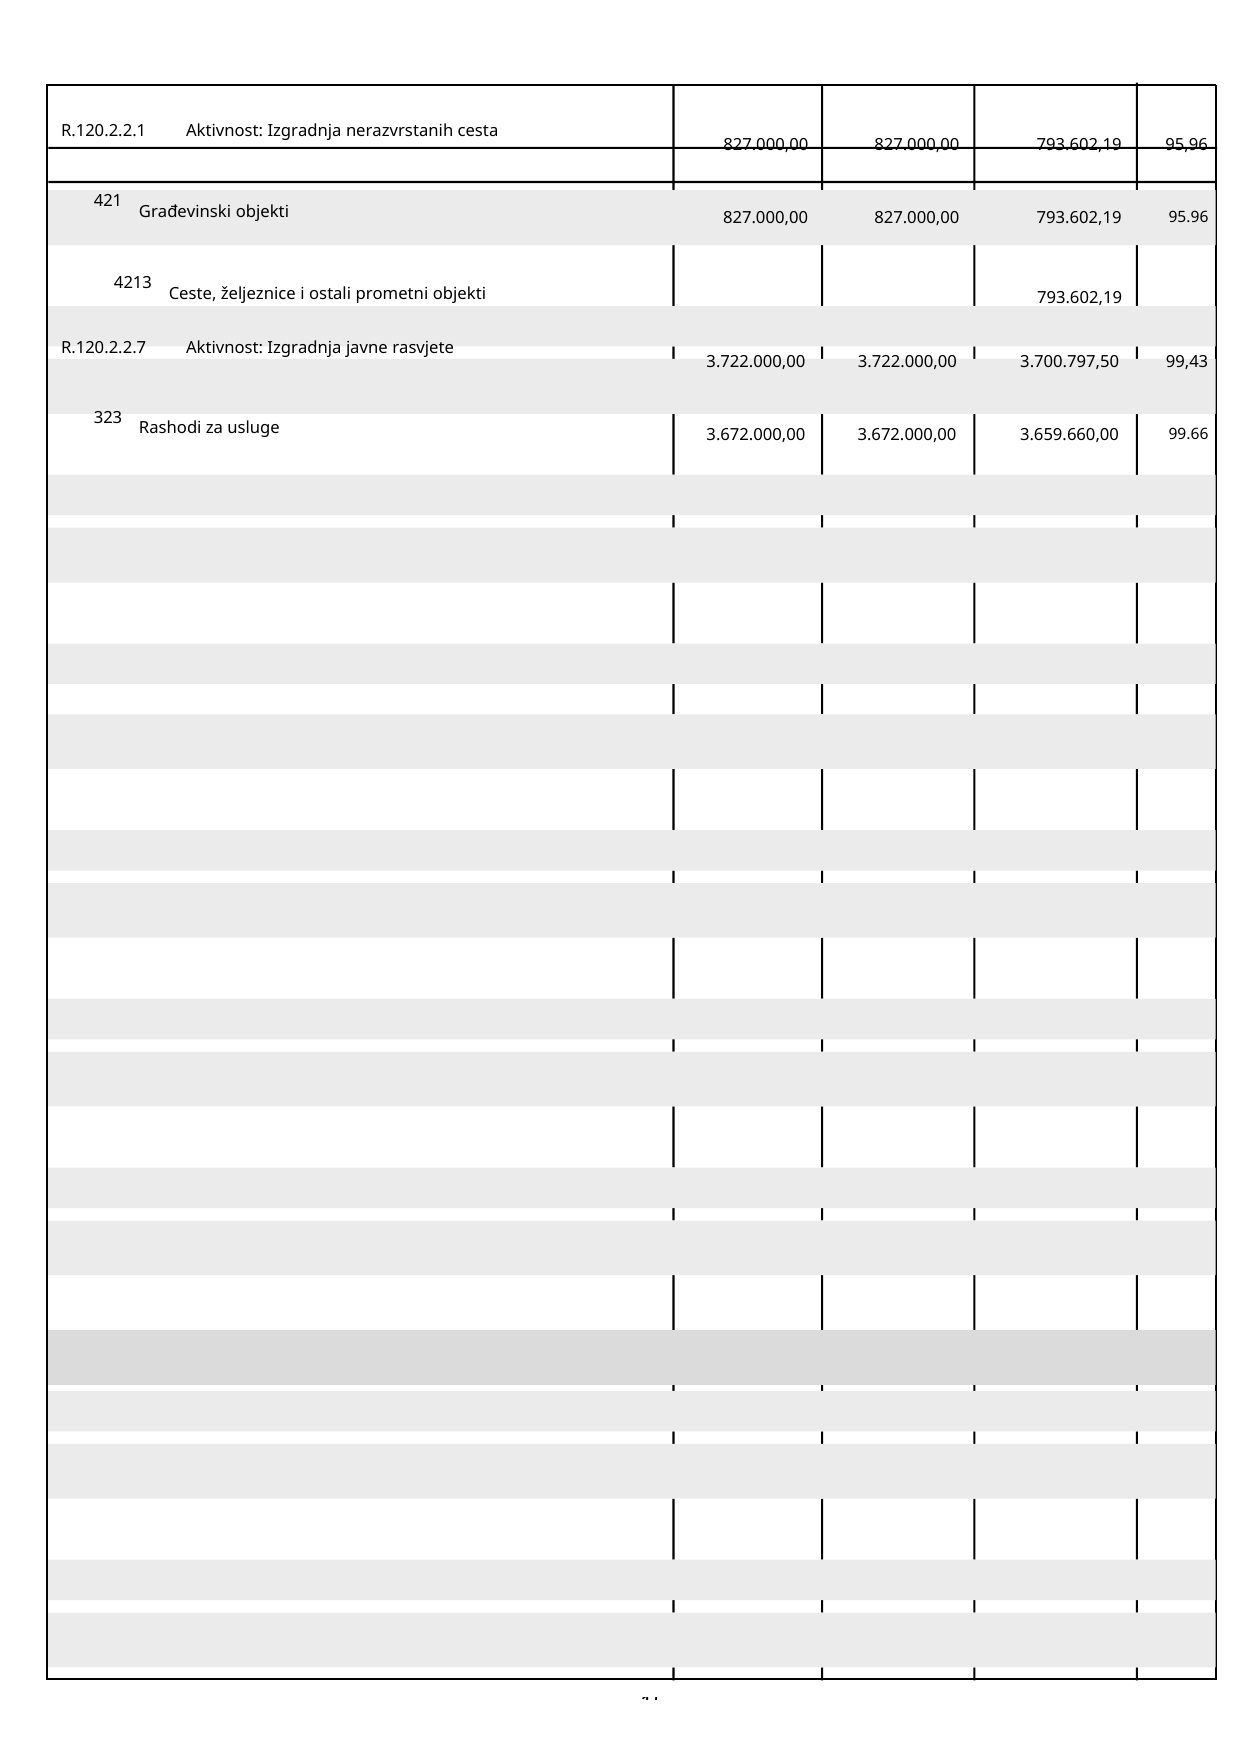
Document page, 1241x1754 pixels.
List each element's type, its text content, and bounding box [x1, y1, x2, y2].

text 3.672.000,00 [706, 422, 821, 445]
text 3.700.797,50 [1020, 349, 1134, 372]
text 99,43 [1166, 349, 1232, 372]
text 3.672.000,00 [857, 422, 972, 445]
text 4213 [114, 271, 157, 294]
text 827.000,00 [874, 132, 976, 155]
text 793.602,19 [1036, 132, 1134, 155]
text Građevinski objekti [139, 199, 305, 222]
text 827.000,00 [723, 132, 825, 155]
text Ceste, željeznice i ostali prometni objekti [168, 281, 518, 304]
text 827.000,00 [874, 206, 972, 228]
text 3.722.000,00 [858, 349, 976, 372]
text 421 [93, 189, 126, 211]
text R.120.2.2.7 Aktivnost: Izgradnja javne rasvjete [61, 336, 487, 358]
text 3.722.000,00 [706, 349, 825, 372]
text 793.602,19 95.96 [1036, 206, 1232, 228]
text 3.659.660,00 99.66 [1020, 422, 1232, 445]
text 793.602,19 [1037, 286, 1232, 309]
text 95,96 [1165, 132, 1232, 155]
text Rashodi za usluge [139, 416, 294, 439]
text 827.000,00 [723, 206, 821, 228]
text 323 [93, 406, 126, 428]
text R.120.2.2.1 Aktivnost: Izgradnja nerazvrstanih cesta [61, 119, 532, 141]
